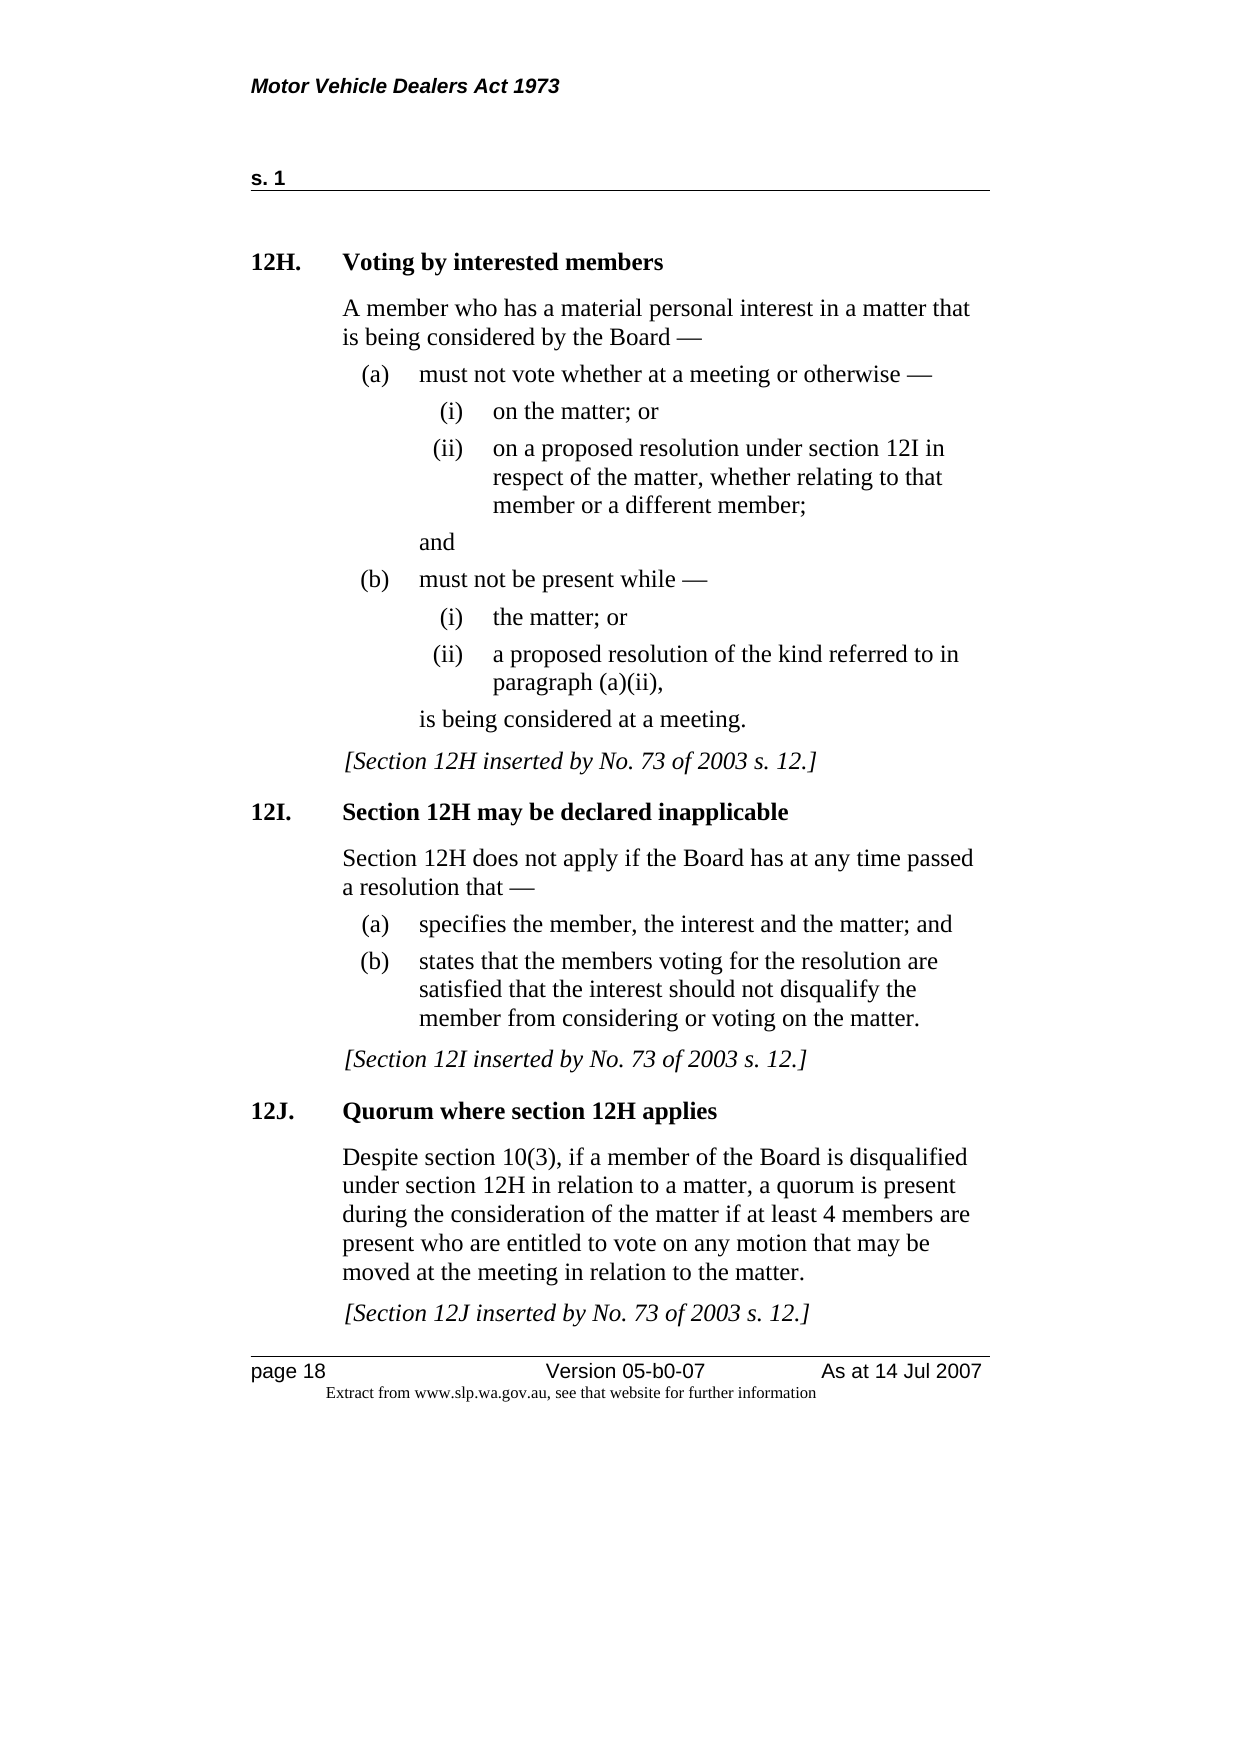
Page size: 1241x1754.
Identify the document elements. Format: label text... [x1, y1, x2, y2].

text (i) on the matter; or [251, 396, 990, 424]
text and [251, 527, 990, 556]
text (a) specifies the member, the interest and the matter; and [251, 909, 990, 937]
text (b) must not be present while — [251, 564, 990, 593]
text (i) the matter; or [251, 602, 990, 630]
subtitle 12I. Section 12H may be declared inapplicable [251, 797, 990, 826]
subtitle 12H. Voting by interested members [251, 247, 990, 276]
text (a) must not vote whether at a meeting or otherwise — [251, 359, 990, 387]
text (b) states that the members voting for the resolution are satisfied that the interest should not disqualify the member from considering or voting on the matter. [251, 946, 990, 1032]
text Despite section 10(3), if a member of the Board is disqualified under section 12H in relation to a matter, a quorum is present during the consideration of the matter if at least 4 members are present who are entitled to vote on any motion that may be moved at the meeting in relation to the matter. [251, 1142, 990, 1285]
text is being considered at a meeting. [251, 704, 990, 733]
text (ii) on a proposed resolution under section 12I in respect of the matter, whether relating to that member or a different member; [251, 433, 990, 519]
text A member who has a material personal interest in a matter that is being considered by the Board — [251, 293, 990, 350]
text [Section 12J inserted by No. 73 of 2003 s. 12.] [251, 1298, 990, 1327]
text (ii) a proposed resolution of the kind referred to in paragraph (a)(ii), [251, 639, 990, 696]
subtitle 12J. Quorum where section 12H applies [251, 1096, 990, 1125]
text [Section 12H inserted by No. 73 of 2003 s. 12.] [251, 746, 990, 774]
text [Section 12I inserted by No. 73 of 2003 s. 12.] [251, 1044, 990, 1073]
text Section 12H does not apply if the Board has at any time passed a resolution that — [251, 843, 990, 900]
